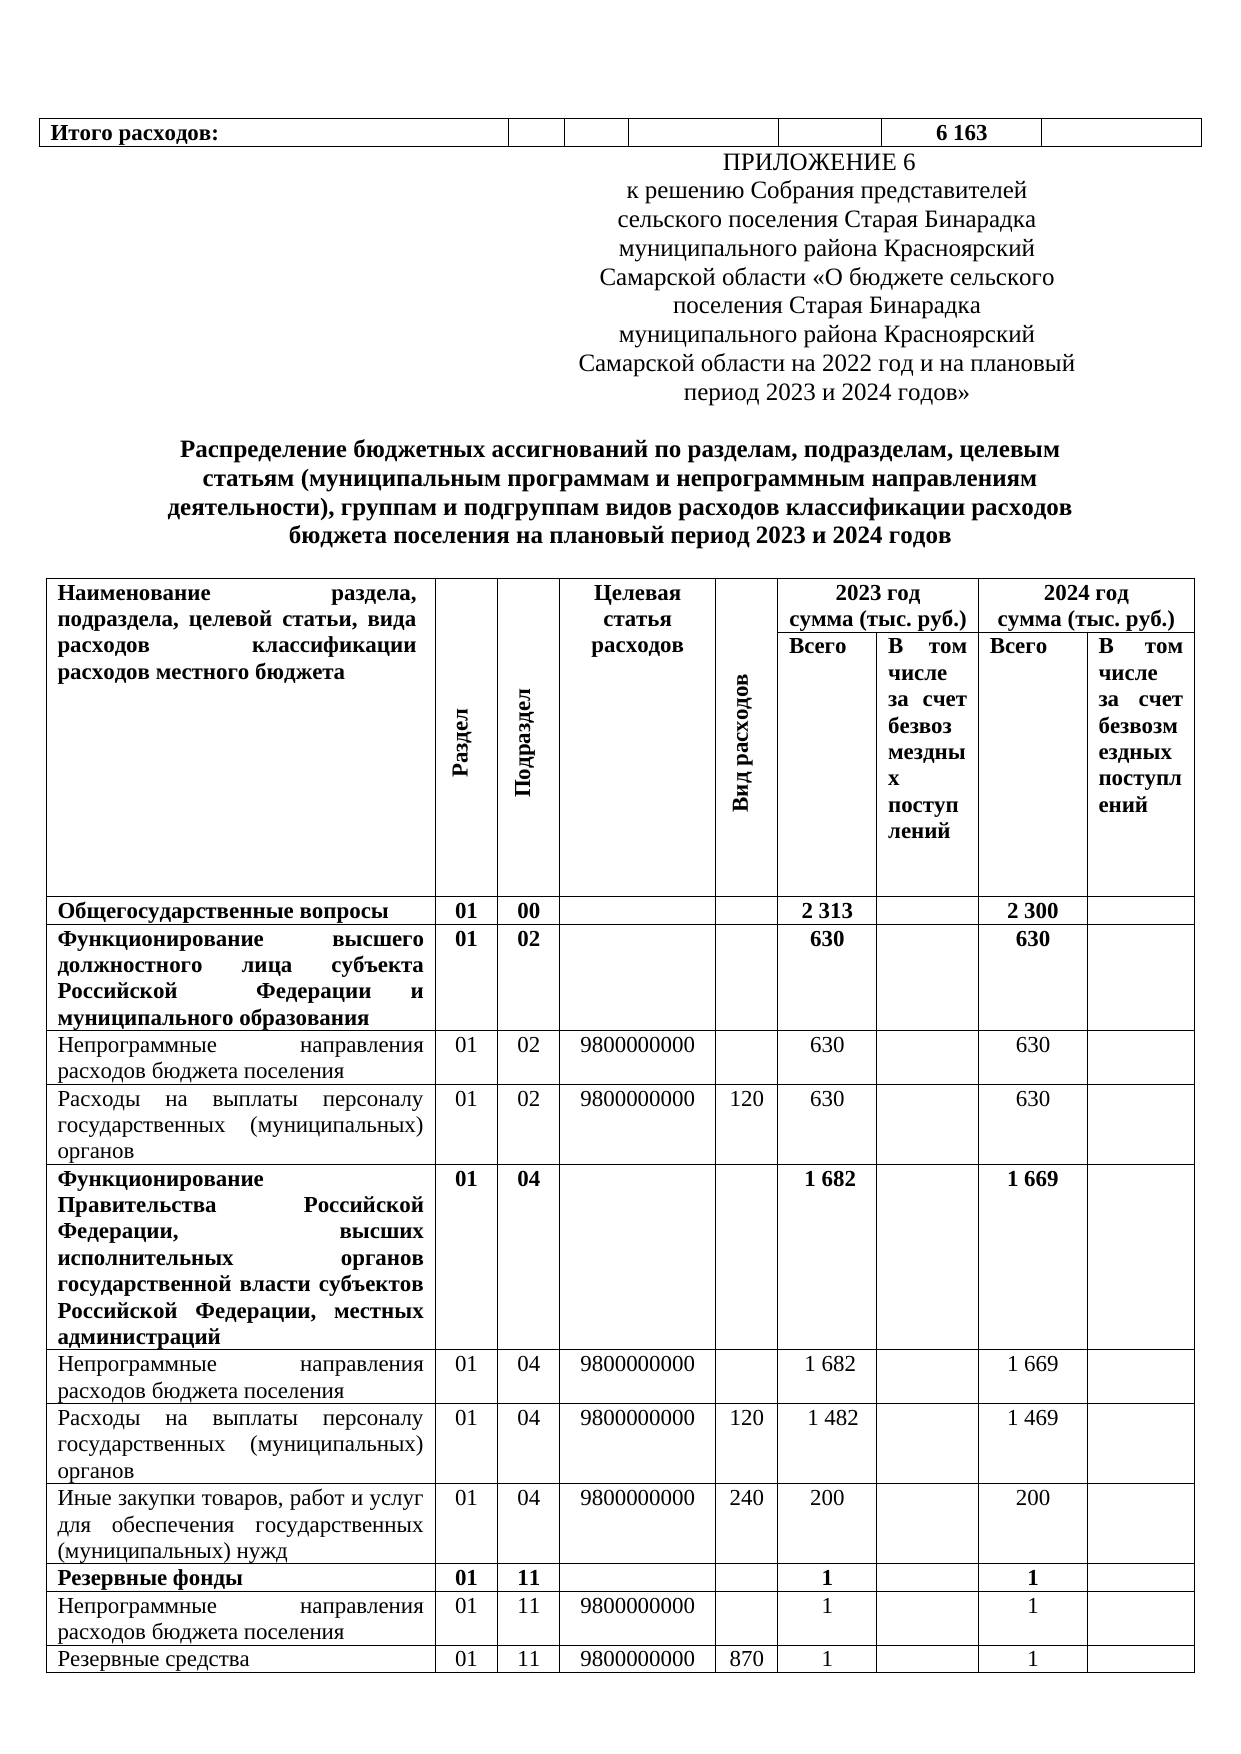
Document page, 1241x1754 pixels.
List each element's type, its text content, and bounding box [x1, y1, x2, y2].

table_cell [565, 119, 628, 146]
table_cell 1 [778, 1592, 876, 1644]
table_cell 630 [979, 1085, 1087, 1164]
table_cell [716, 1564, 777, 1591]
table_cell [1088, 1085, 1194, 1164]
table_cell Итого расходов: [40, 119, 508, 146]
table_cell [509, 119, 564, 146]
table_cell 630 [778, 1031, 876, 1084]
table_cell [1088, 1404, 1194, 1483]
table_cell Резервные средства [47, 1646, 435, 1672]
table_cell [716, 897, 777, 923]
table_cell [877, 1404, 978, 1483]
table_cell Непрограммные направления расходов бюджета поселения [47, 1350, 435, 1403]
table_cell Непрограммные направления расходов бюджета поселения [47, 1031, 435, 1084]
table_header Целевая статья расходов [560, 579, 715, 896]
table_cell 1 [778, 1564, 876, 1591]
table_cell [1088, 925, 1194, 1030]
table_cell 200 [979, 1484, 1087, 1563]
table_cell 01 [436, 1031, 497, 1084]
table_cell 02 [498, 1031, 559, 1084]
table_cell [1088, 1165, 1194, 1349]
table_cell [560, 1165, 715, 1349]
table_cell 1 [979, 1646, 1087, 1672]
table_cell В том числе за счет безвозмездных поступлений [877, 633, 978, 896]
table_cell 01 [436, 1592, 497, 1644]
table_header Наименование раздела, подраздела, целевой статьи, вида расходов классификации расходов местного бюджета [47, 579, 435, 896]
text Распределение бюджетных ассигнований по разделам, подразделам, целевым статьям (муниципальным программам и непрограммным направлениям деятельности), группам и подгруппам видов расходов классификации расходов бюджета поселения на плановый период 2023 и 2024 годов [148, 434, 1092, 549]
table_cell 01 [436, 897, 497, 923]
text поселения Старая Бинарадка [561, 290, 1092, 319]
table_cell 630 [979, 1031, 1087, 1084]
table_cell [1088, 1484, 1194, 1563]
table_cell 2 300 [979, 897, 1087, 923]
table_cell [629, 119, 778, 146]
table_cell 630 [979, 925, 1087, 1030]
table_cell 02 [498, 1085, 559, 1164]
table_cell 1 469 [979, 1404, 1087, 1483]
table_cell 01 [436, 1484, 497, 1563]
text ПРИЛОЖЕНИЕ 6 [148, 147, 1092, 175]
table_cell 01 [436, 925, 497, 1030]
table_cell 11 [498, 1564, 559, 1591]
table_cell 04 [498, 1165, 559, 1349]
table_cell 04 [498, 1404, 559, 1483]
table_cell Общегосударственные вопросы [47, 897, 435, 923]
table_cell 01 [436, 1646, 497, 1672]
table_cell В том числе за счет безвозмездных поступлений [1088, 633, 1194, 896]
table_cell 9800000000 [560, 1592, 715, 1644]
table_cell Функционирование высшего должностного лица субъекта Российской Федерации и муниципального образования [47, 925, 435, 1030]
table_header Подраздел [498, 579, 559, 896]
table_cell [877, 1165, 978, 1349]
table_cell [1088, 1592, 1194, 1644]
table_cell [877, 1484, 978, 1563]
text муниципального района Красноярский [561, 319, 1092, 348]
table_cell 870 [716, 1646, 777, 1672]
table_cell [716, 1165, 777, 1349]
table_cell [560, 1564, 715, 1591]
table_cell [716, 1350, 777, 1403]
table_cell 120 [716, 1085, 777, 1164]
table_cell 1 482 [778, 1404, 876, 1483]
table_header Вид расходов [716, 579, 777, 896]
table_header 2023 год сумма (тыс. руб.) [778, 579, 978, 632]
table_cell [877, 1350, 978, 1403]
table_cell [716, 925, 777, 1030]
table_cell 01 [436, 1564, 497, 1591]
table_cell 9800000000 [560, 1484, 715, 1563]
table_cell 00 [498, 897, 559, 923]
table_cell 11 [498, 1646, 559, 1672]
table_cell 1 669 [979, 1165, 1087, 1349]
table_cell 01 [436, 1085, 497, 1164]
text Самарской области на 2022 год и на плановый период 2023 и 2024 годов» [561, 348, 1092, 405]
table_cell 9800000000 [560, 1404, 715, 1483]
table_cell [560, 897, 715, 923]
table_cell [877, 1646, 978, 1672]
table_cell [877, 1031, 978, 1084]
table_cell 11 [498, 1592, 559, 1644]
table_cell Функционирование Правительства Российской Федерации, высших исполнительных органов государственной власти субъектов Российской Федерации, местных администраций [47, 1165, 435, 1349]
table_cell Иные закупки товаров, работ и услуг для обеспечения государственных (муниципальных) нужд [47, 1484, 435, 1563]
table_cell 01 [436, 1350, 497, 1403]
table_cell 240 [716, 1484, 777, 1563]
table_cell Резервные фонды [47, 1564, 435, 1591]
table_cell [1088, 1031, 1194, 1084]
table_cell 1 [778, 1646, 876, 1672]
table_header 2024 год сумма (тыс. руб.) [979, 579, 1194, 632]
table_cell Всего [979, 633, 1087, 896]
table_cell 1 682 [778, 1350, 876, 1403]
table_cell 120 [716, 1404, 777, 1483]
table_cell 02 [498, 925, 559, 1030]
table_cell 01 [436, 1404, 497, 1483]
table_cell [1088, 897, 1194, 923]
table_cell [877, 1592, 978, 1644]
table_cell [877, 1564, 978, 1591]
table_cell 630 [778, 1085, 876, 1164]
table_cell 2 313 [778, 897, 876, 923]
table_cell 9800000000 [560, 1350, 715, 1403]
table_cell 1 [979, 1592, 1087, 1644]
table_cell 04 [498, 1350, 559, 1403]
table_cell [47, 1592, 435, 1644]
table_cell Всего [778, 633, 876, 896]
table_cell 200 [778, 1484, 876, 1563]
table_cell [716, 1031, 777, 1084]
table_header Раздел [436, 579, 497, 896]
table_cell 6 163 [882, 119, 1041, 146]
table_cell [1088, 1646, 1194, 1672]
table_cell 01 [436, 1165, 497, 1349]
table_cell [877, 1085, 978, 1164]
table_cell [560, 925, 715, 1030]
table_cell 9800000000 [560, 1085, 715, 1164]
table_cell [1088, 1564, 1194, 1591]
table_cell [1042, 119, 1201, 146]
table_cell Расходы на выплаты персоналу государственных (муниципальных) органов [47, 1404, 435, 1483]
text сельского поселения Старая Бинарадка муниципального района Красноярский Самарской области «О бюджете сельского [561, 204, 1092, 290]
table_cell [716, 1592, 777, 1644]
table_cell 04 [498, 1484, 559, 1563]
table_cell 9800000000 [560, 1646, 715, 1672]
table_cell [779, 119, 881, 146]
table_cell 9800000000 [560, 1031, 715, 1084]
table_cell 1 [979, 1564, 1087, 1591]
table_cell [1088, 1350, 1194, 1403]
text к решению Собрания представителей [561, 175, 1092, 204]
table_cell 1 682 [778, 1165, 876, 1349]
table_cell Расходы на выплаты персоналу государственных (муниципальных) органов [47, 1085, 435, 1164]
table_cell [877, 897, 978, 923]
table_cell 630 [778, 925, 876, 1030]
table_cell [877, 925, 978, 1030]
table_cell 1 669 [979, 1350, 1087, 1403]
